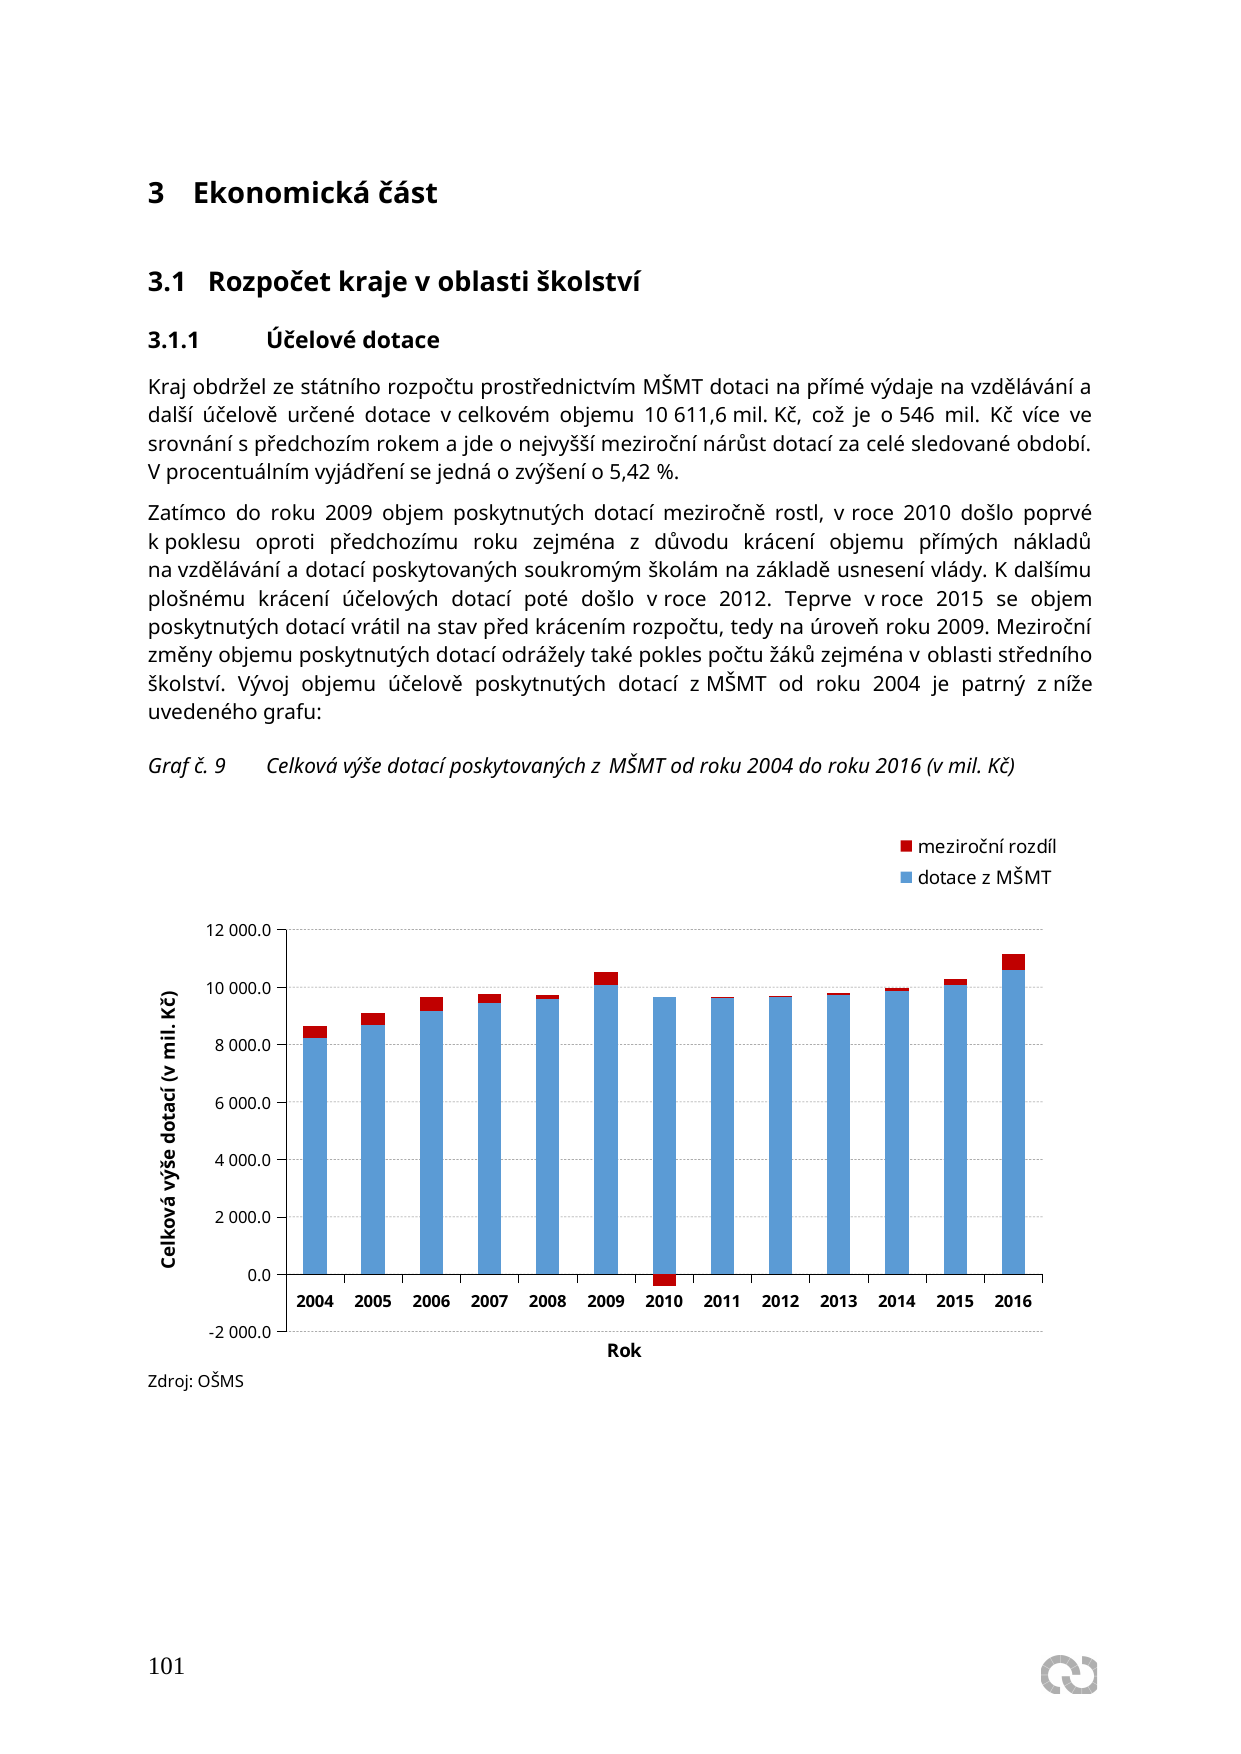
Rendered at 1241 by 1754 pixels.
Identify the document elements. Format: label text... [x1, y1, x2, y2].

subtitle Rozpočet kraje v oblasti školství [148, 262, 1092, 299]
text Zatímco do roku 2009 objem poskytnutých dotací meziročně rostl, v roce 2010 došlo poprvé k poklesu oproti předchozímu roku zejména z důvodu krácení objemu přímých nákladů na vzdělávání a dotací poskytovaných soukromým školám na základě usnesení vlády. K dalšímu plošnému krácení účelových dotací poté došlo v roce 2012. Teprve v roce 2015 se objem poskytnutých dotací vrátil na stav před krácením rozpočtu, tedy na úroveň roku 2009. Meziroční změny objemu poskytnutých dotací odrážely také pokles počtu žáků zejména v oblasti středního školství. Vývoj objemu účelově poskytnutých dotací z MŠMT od roku 2004 je patrný z níže uvedeného grafu: [148, 498, 1092, 726]
subtitle Účelové dotace [148, 324, 1092, 356]
text Kraj obdržel ze státního rozpočtu prostřednictvím MŠMT dotaci na přímé výdaje na vzdělávání a další účelově určené dotace v celkovém objemu 10 611,6 mil. Kč, což je o 546 mil. Kč více ve srovnání s předchozím rokem a jde o nejvyšší meziroční nárůst dotací za celé sledované období. V procentuálním vyjádření se jedná o zvýšení o 5,42 %. [148, 372, 1092, 486]
text Zdroj: OŠMS [148, 792, 1092, 1392]
picture [1040, 1655, 1098, 1693]
list Celková výše dotací poskytovaných z MŠMT od roku 2004 do roku 2016 (v mil. Kč) [148, 751, 1092, 779]
subtitle Ekonomická část [148, 173, 1092, 212]
